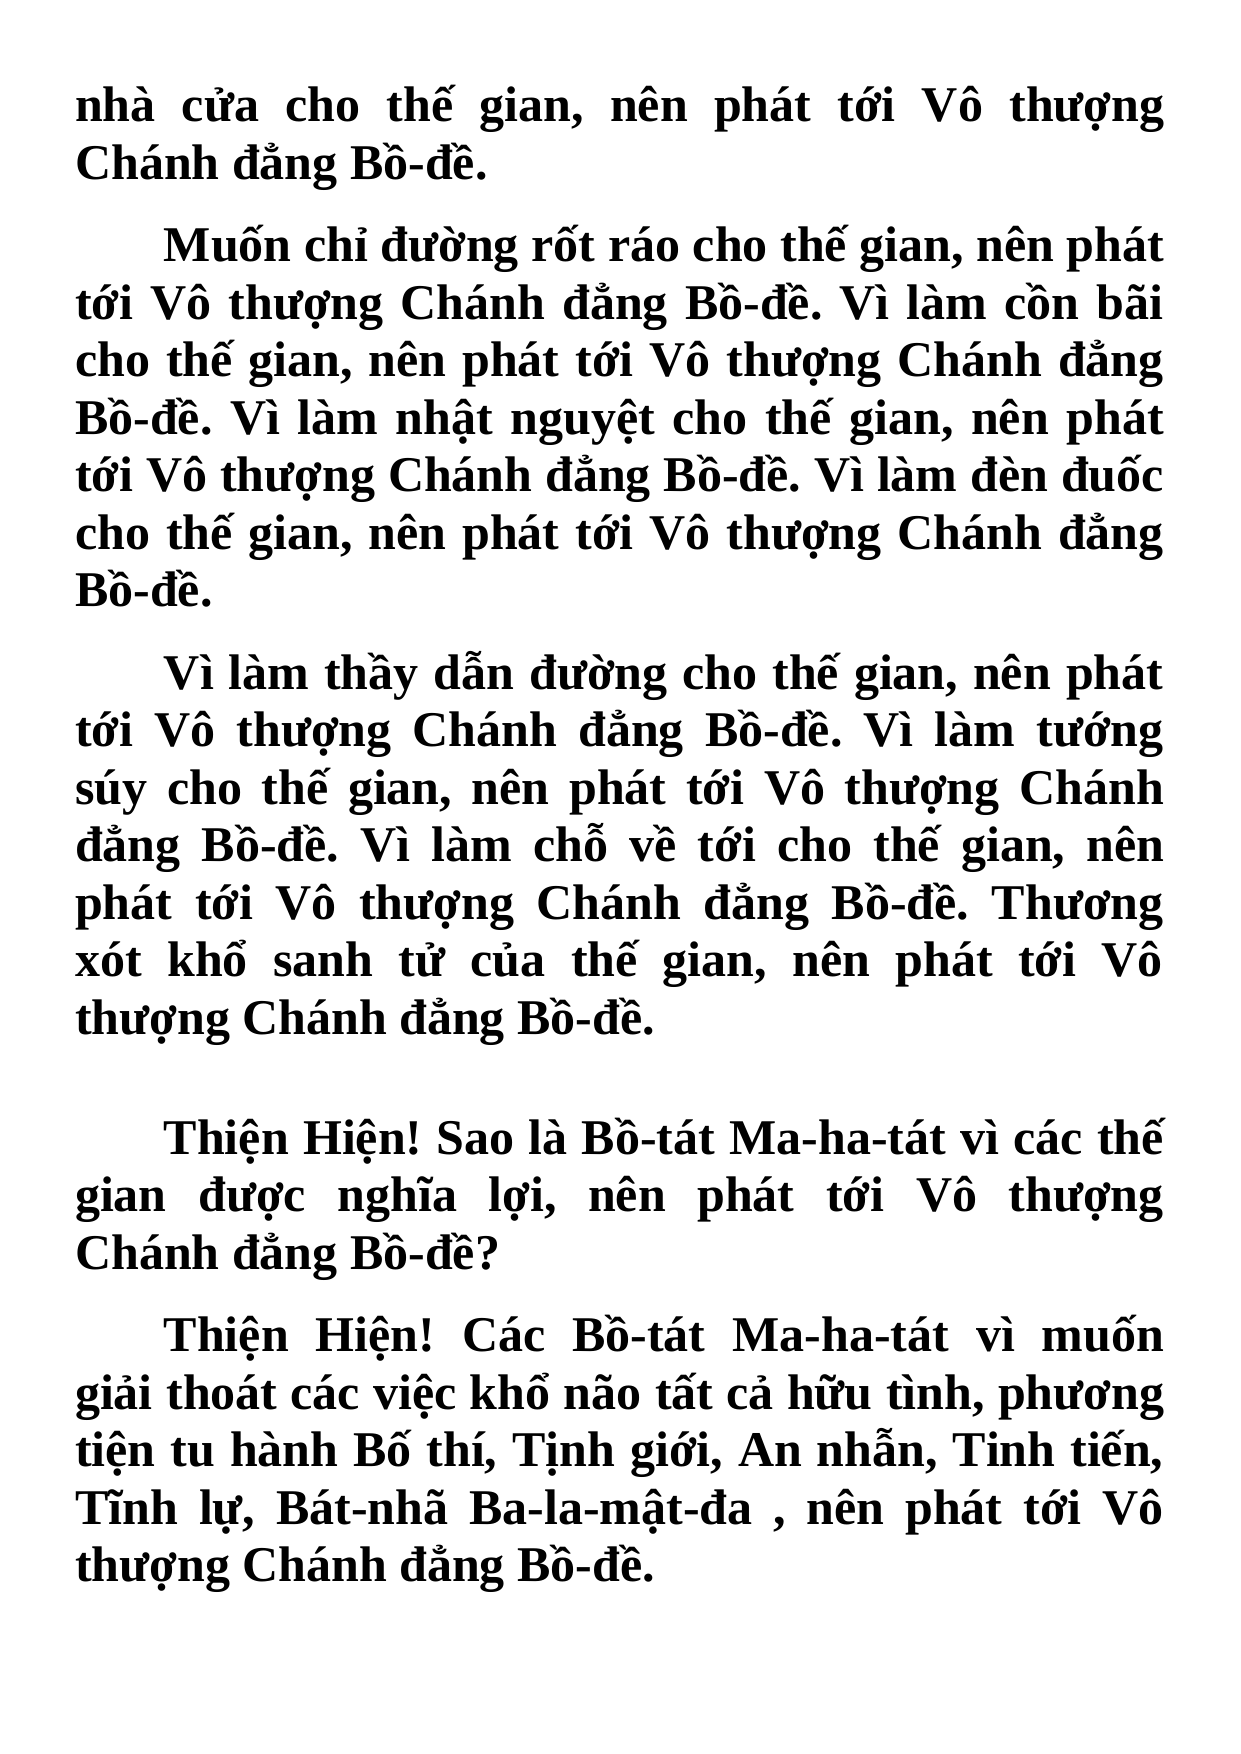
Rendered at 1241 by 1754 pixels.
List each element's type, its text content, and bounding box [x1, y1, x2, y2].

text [75, 75, 1165, 190]
text Thiện Hiện! Sao là Bồ-tát Ma-ha-tát vì các thế gian được nghĩa lợi, nên phát tới Vô thượng Chánh đẳng Bồ-đề? [75, 1107, 1165, 1280]
text Vì làm thầy dẫn đường cho thế gian, nên phát tới Vô thượng Chánh đẳng Bồ-đề. Vì làm tướng súy cho thế gian, nên phát tới Vô thượng Chánh đẳng Bồ-đề. Vì làm chỗ về tới cho thế gian, nên phát tới Vô thượng Chánh đẳng Bồ-đề. Thương xót khổ sanh tử của thế gian, nên phát tới Vô thượng Chánh đẳng Bồ-đề. [75, 642, 1165, 1045]
text Muốn chỉ đường rốt ráo cho thế gian, nên phát tới Vô thượng Chánh đẳng Bồ-đề. Vì làm cồn bãi cho thế gian, nên phát tới Vô thượng Chánh đẳng Bồ-đề. Vì làm nhật nguyệt cho thế gian, nên phát tới Vô thượng Chánh đẳng Bồ-đề. Vì làm đèn đuốc cho thế gian, nên phát tới Vô thượng Chánh đẳng Bồ-đề. [75, 215, 1165, 617]
text Thiện Hiện! Các Bồ-tát Ma-ha-tát vì muốn giải thoát các việc khổ não tất cả hữu tình, phương tiện tu hành Bố thí, Tịnh giới, An nhẫn, Tinh tiến, Tĩnh lự, Bát-nhã Ba-la-mật-đa , nên phát tới Vô thượng Chánh đẳng Bồ-đề. [75, 1305, 1165, 1592]
